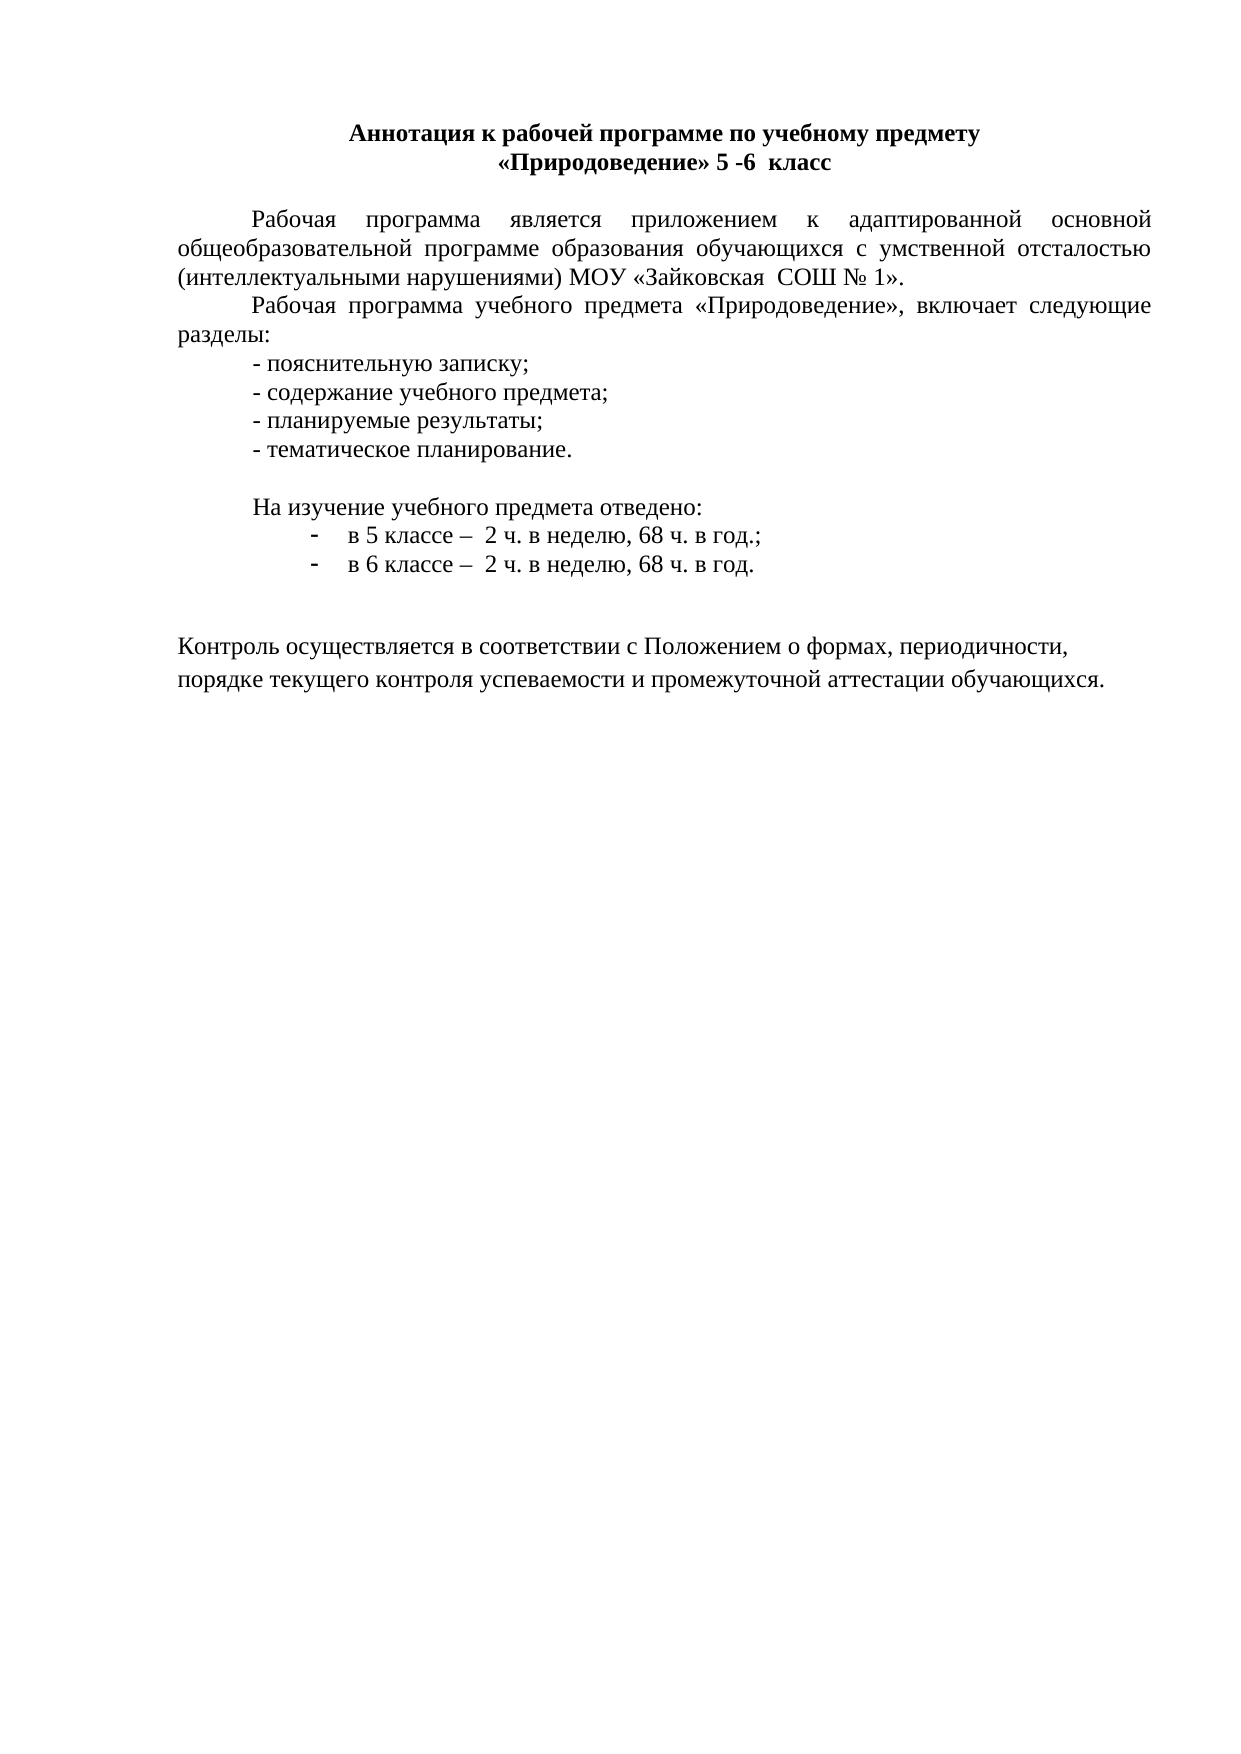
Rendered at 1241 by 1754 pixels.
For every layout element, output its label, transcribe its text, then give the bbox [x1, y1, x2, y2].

list в 6 классе – 2 ч. в неделю, 68 ч. в год. [310, 549, 1152, 578]
text - планируемые результаты; [177, 406, 1152, 434]
text На изучение учебного предмета отведено: [251, 492, 1152, 521]
text - содержание учебного предмета; [177, 377, 1152, 406]
text Аннотация к рабочей программе по учебному предмету [177, 118, 1152, 147]
text Контроль осуществляется в соответствии с Положением о формах, периодичности, порядке текущего контроля успеваемости и промежуточной аттестации обучающихся. [177, 631, 1152, 693]
list в 5 классе – 2 ч. в неделю, 68 ч. в год.; [310, 521, 1152, 549]
text «Природоведение» 5 -6 класс [177, 147, 1152, 176]
text Рабочая программа является приложением к адаптированной основной общеобразовательной программе образования обучающихся с умственной отсталостью (интеллектуальными нарушениями) МОУ «Зайковская СОШ № 1». [177, 204, 1152, 291]
text - пояснительную записку; [251, 348, 1152, 377]
text - тематическое планирование. [251, 434, 1152, 463]
text Рабочая программа учебного предмета «Природоведение», включает следующие разделы: [177, 291, 1152, 348]
